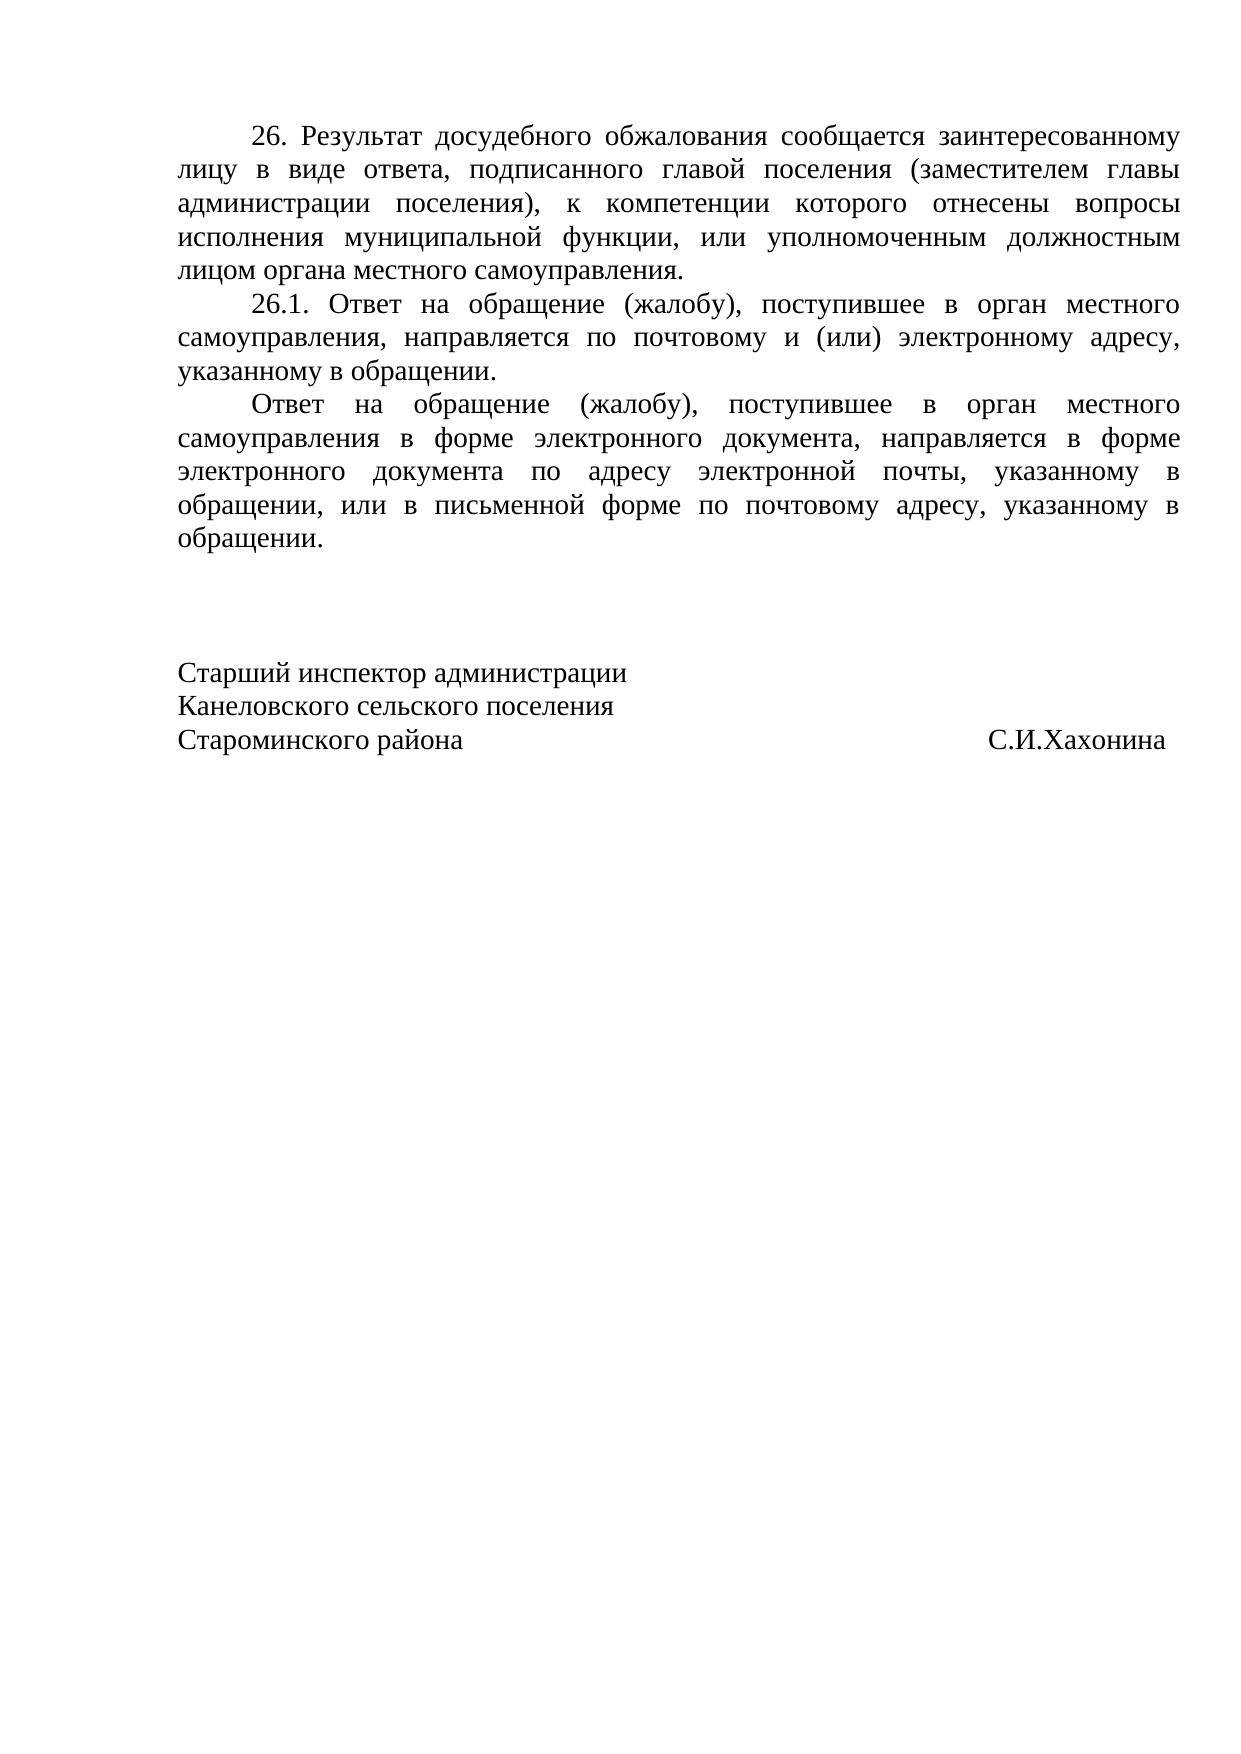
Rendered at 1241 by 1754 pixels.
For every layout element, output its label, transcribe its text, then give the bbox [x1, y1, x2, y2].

text Старший инспектор администрации [177, 655, 1181, 688]
text Ответ на обращение (жалобу), поступившее в орган местного самоуправления в форме электронного документа, направляется в форме электронного документа по адресу электронной почты, указанному в обращении, или в письменной форме по почтовому адресу, указанному в обращении. [177, 386, 1181, 554]
text Староминского района С.И.Хахонина [177, 722, 1181, 755]
text Канеловского сельского поселения [177, 688, 1181, 722]
text 26. Результат досудебного обжалования сообщается заинтересованному лицу в виде ответа, подписанного главой поселения (заместителем главы администрации поселения), к компетенции которого отнесены вопросы исполнения муниципальной функции, или уполномоченным должностным лицом органа местного самоуправления. [177, 118, 1181, 286]
text 26.1. Ответ на обращение (жалобу), поступившее в орган местного самоуправления, направляется по почтовому и (или) электронному адресу, указанному в обращении. [177, 286, 1181, 386]
